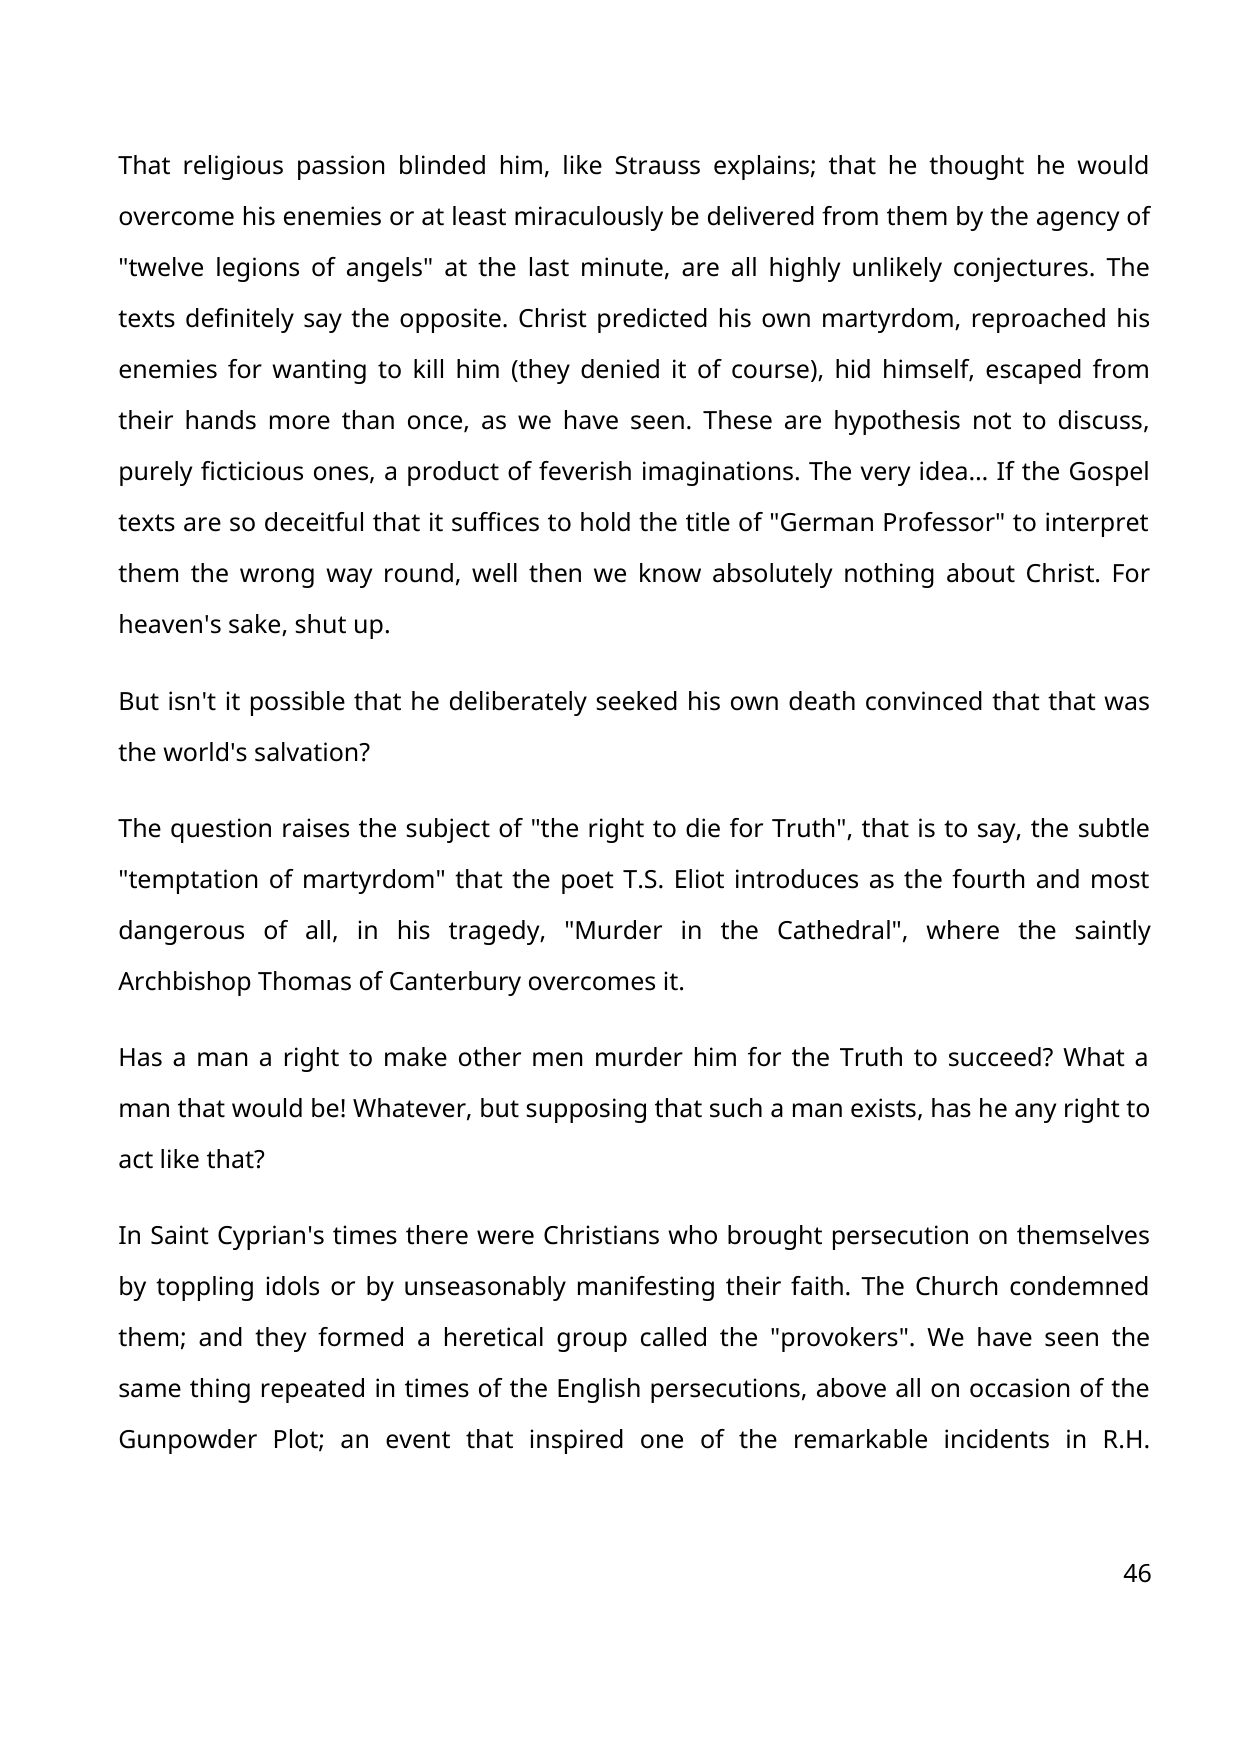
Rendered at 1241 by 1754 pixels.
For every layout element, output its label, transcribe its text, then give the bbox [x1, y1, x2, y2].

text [118, 1217, 1152, 1456]
text But isn't it possible that he deliberately seeked his own death convinced that that was the world's salvation? [118, 683, 1152, 768]
text That religious passion blinded him, like Strauss explains; that he thought he would overcome his enemies or at least miraculously be delivered from them by the agency of "twelve legions of angels" at the last minute, are all highly unlikely conjectures. The texts definitely say the opposite. Christ predicted his own martyrdom, reproached his enemies for wanting to kill him (they denied it of course), hid himself, escaped from their hands more than once, as we have seen. These are hypothesis not to discuss, purely ficticious ones, a product of feverish imaginations. The very idea… If the Gospel texts are so deceitful that it suffices to hold the title of "German Professor" to interpret them the wrong way round, well then we know absolutely nothing about Christ. For heaven's sake, shut up. [118, 148, 1152, 641]
text The question raises the subject of "the right to die for Truth", that is to say, the subtle "temptation of martyrdom" that the poet T.S. Eliot introduces as the fourth and most dangerous of all, in his tragedy, "Murder in the Cathedral", where the saintly Archbishop Thomas of Canterbury overcomes it. [118, 810, 1152, 997]
text Has a man a right to make other men murder him for the Truth to succeed? What a man that would be! Whatever, but supposing that such a man exists, has he any right to act like that? [118, 1039, 1152, 1176]
